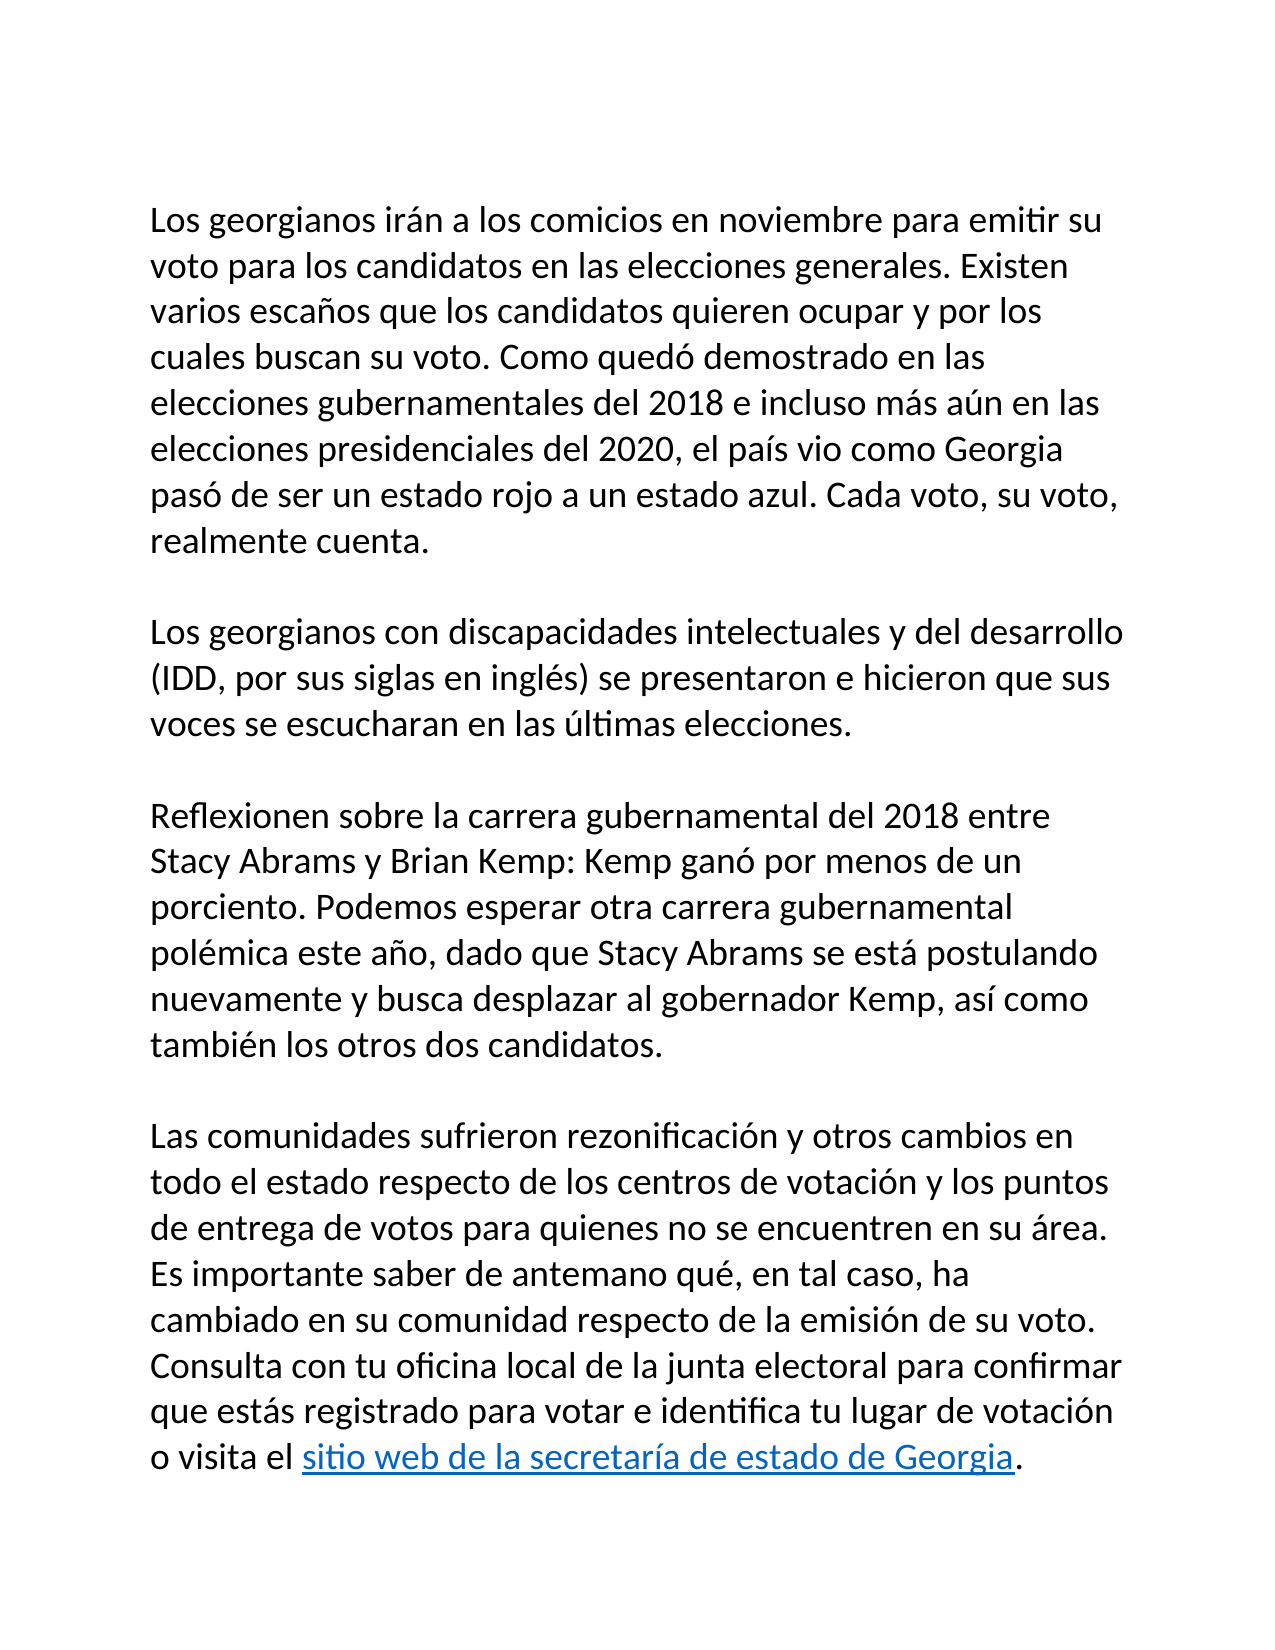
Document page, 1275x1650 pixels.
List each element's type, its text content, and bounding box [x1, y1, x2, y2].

text Reflexionen sobre la carrera gubernamental del 2018 entre Stacy Abrams y Brian Kemp: Kemp ganó por menos de un porciento. Podemos esperar otra carrera gubernamental polémica este año, dado que Stacy Abrams se está postulando nuevamente y busca desplazar al gobernador Kemp, así como también los otros dos candidatos. [150, 792, 1125, 1067]
text Las comunidades sufrieron rezonificación y otros cambios en todo el estado respecto de los centros de votación y los puntos de entrega de votos para quienes no se encuentren en su área. Es importante saber de antemano qué, en tal caso, ha cambiado en su comunidad respecto de la emisión de su voto. Consulta con tu oficina local de la junta electoral para confirmar que estás registrado para votar e identifica tu lugar de votación o visita el sitio web de la secretaría de estado de Georgia. [150, 1112, 1125, 1479]
text Los georgianos con discapacidades intelectuales y del desarrollo (IDD, por sus siglas en inglés) se presentaron e hicieron que sus voces se escucharan en las últimas elecciones. [150, 608, 1125, 746]
text Los georgianos irán a los comicios en noviembre para emitir su voto para los candidatos en las elecciones generales. Existen varios escaños que los candidatos quieren ocupar y por los cuales buscan su voto. Como quedó demostrado en las elecciones gubernamentales del 2018 e incluso más aún en las elecciones presidenciales del 2020, el país vio como Georgia pasó de ser un estado rojo a un estado azul. Cada voto, su voto, realmente cuenta. [150, 196, 1125, 562]
